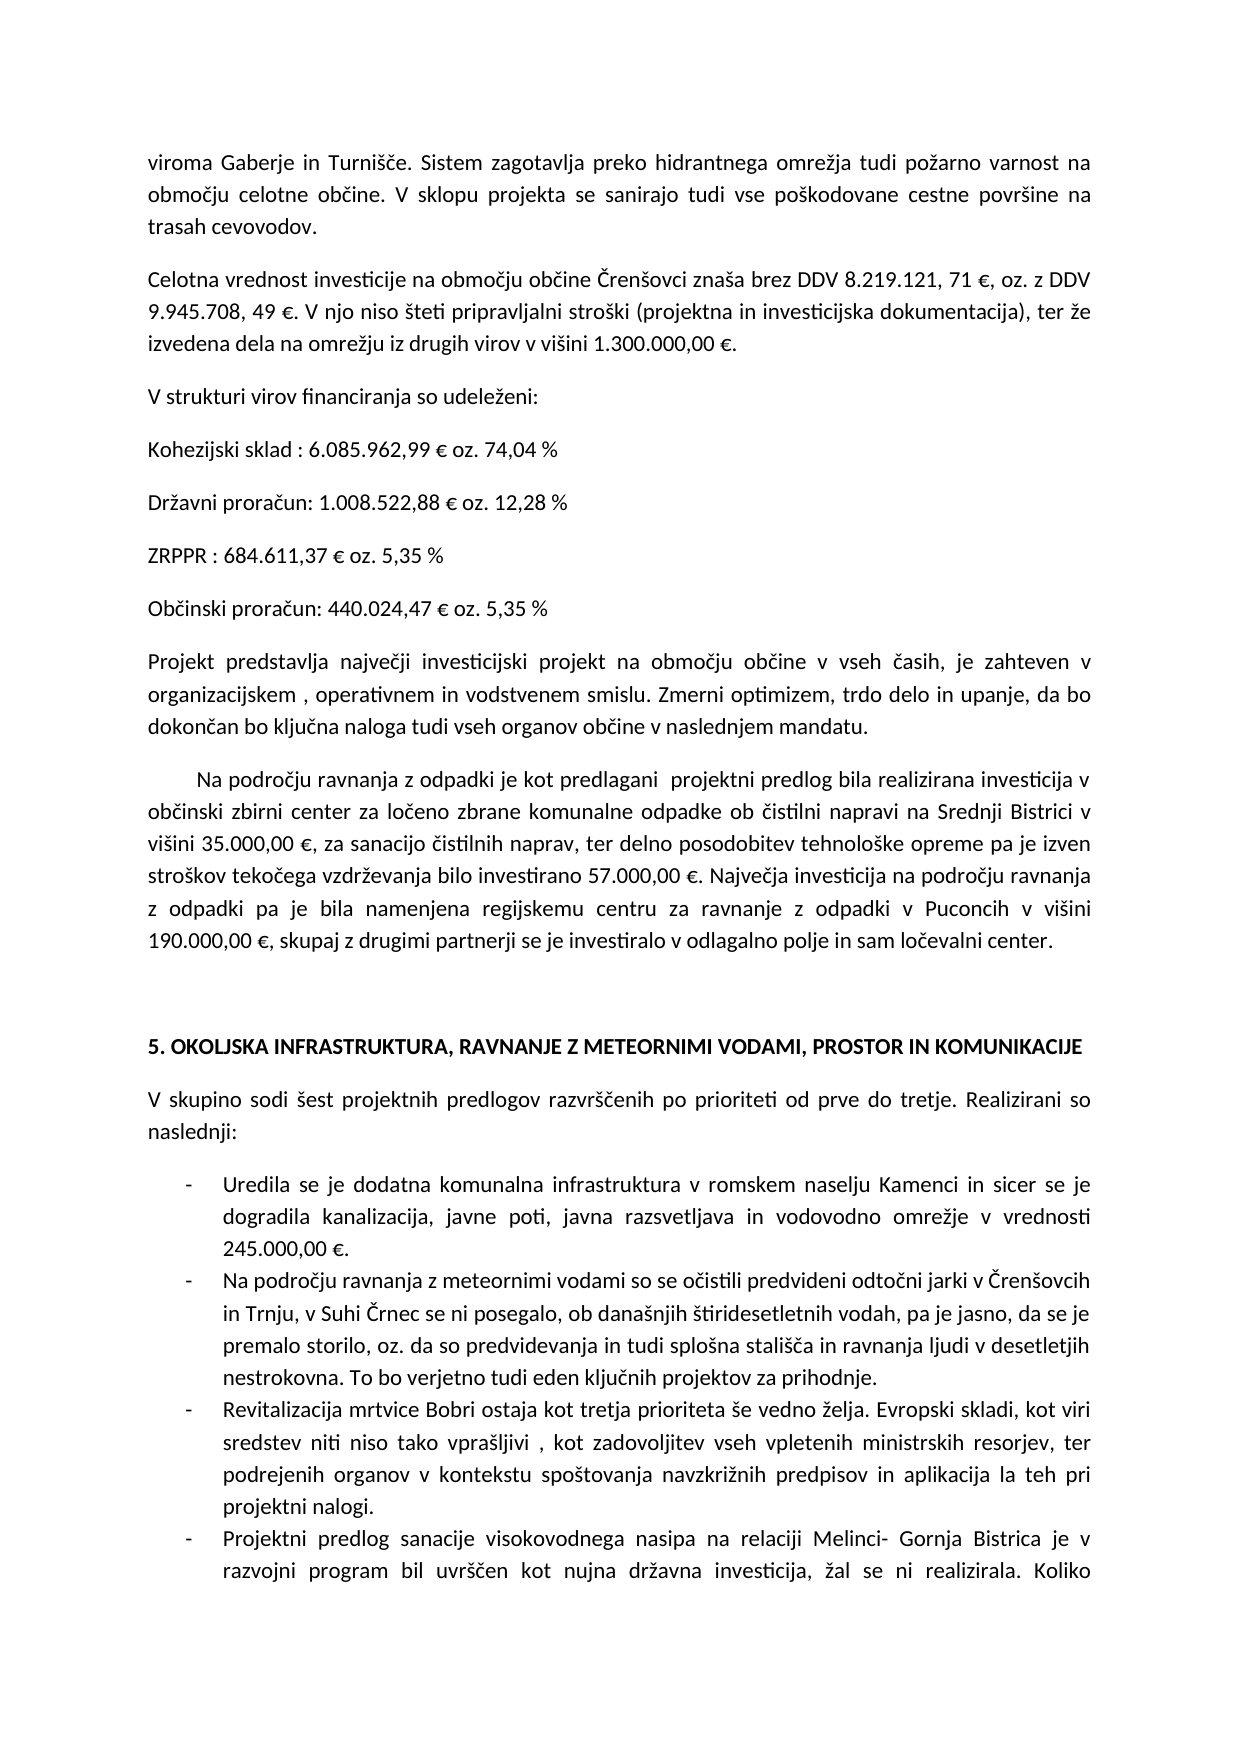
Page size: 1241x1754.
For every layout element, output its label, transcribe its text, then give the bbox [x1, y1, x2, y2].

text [148, 148, 1093, 240]
text Državni proračun: 1.008.522,88 € oz. 12,28 % [148, 488, 1093, 516]
text Projekt predstavlja največji investicijski projekt na območju občine v vseh časih, je zahteven v organizacijskem , operativnem in vodstvenem smislu. Zmerni optimizem, trdo delo in upanje, da bo dokončan bo ključna naloga tudi vseh organov občine v naslednjem mandatu. [148, 647, 1093, 740]
text V strukturi virov financiranja so udeleženi: [148, 382, 1093, 410]
text V skupino sodi šest projektnih predlogov razvrščenih po prioriteti od prve do tretje. Realizirani so naslednji: [148, 1085, 1093, 1145]
list Uredila se je dodatna komunalna infrastruktura v romskem naselju Kamenci in sicer se je dogradila kanalizacija, javne poti, javna razsvetljava in vodovodno omrežje v vrednosti 245.000,00 €. [185, 1170, 1093, 1262]
text Kohezijski sklad : 6.085.962,99 € oz. 74,04 % [148, 435, 1093, 463]
text 5. OKOLJSKA INFRASTRUKTURA, RAVNANJE Z METEORNIMI VODAMI, PROSTOR IN KOMUNIKACIJE [148, 1032, 1093, 1060]
text Na področju ravnanja z odpadki je kot predlagani projektni predlog bila realizirana investicija v občinski zbirni center za ločeno zbrane komunalne odpadke ob čistilni napravi na Srednji Bistrici v višini 35.000,00 €, za sanacijo čistilnih naprav, ter delno posodobitev tehnološke opreme pa je izven stroškov tekočega vzdrževanja bilo investirano 57.000,00 €. Največja investicija na področju ravnanja z odpadki pa je bila namenjena regijskemu centru za ravnanje z odpadki v Puconcih v višini 190.000,00 €, skupaj z drugimi partnerji se je investiralo v odlagalno polje in sam ločevalni center. [148, 765, 1093, 954]
text Občinski proračun: 440.024,47 € oz. 5,35 % [148, 594, 1093, 622]
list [185, 1524, 1093, 1584]
list Revitalizacija mrtvice Bobri ostaja kot tretja prioriteta še vedno želja. Evropski skladi, kot viri sredstev niti niso tako vprašljivi , kot zadovoljitev vseh vpletenih ministrskih resorjev, ter podrejenih organov v kontekstu spoštovanja navzkrižnih predpisov in aplikacija la teh pri projektni nalogi. [185, 1395, 1093, 1520]
list Na področju ravnanja z meteornimi vodami so se očistili predvideni odtočni jarki v Črenšovcih in Trnju, v Suhi Črnec se ni posegalo, ob današnjih štiridesetletnih vodah, pa je jasno, da se je premalo storilo, oz. da so predvidevanja in tudi splošna stališča in ravnanja ljudi v desetletjih nestrokovna. To bo verjetno tudi eden ključnih projektov za prihodnje. [185, 1267, 1093, 1391]
text Celotna vrednost investicije na območju občine Črenšovci znaša brez DDV 8.219.121, 71 €, oz. z DDV 9.945.708, 49 €. V njo niso šteti pripravljalni stroški (projektna in investicijska dokumentacija), ter že izvedena dela na omrežju iz drugih virov v višini 1.300.000,00 €. [148, 265, 1093, 357]
text ZRPPR : 684.611,37 € oz. 5,35 % [148, 541, 1093, 569]
